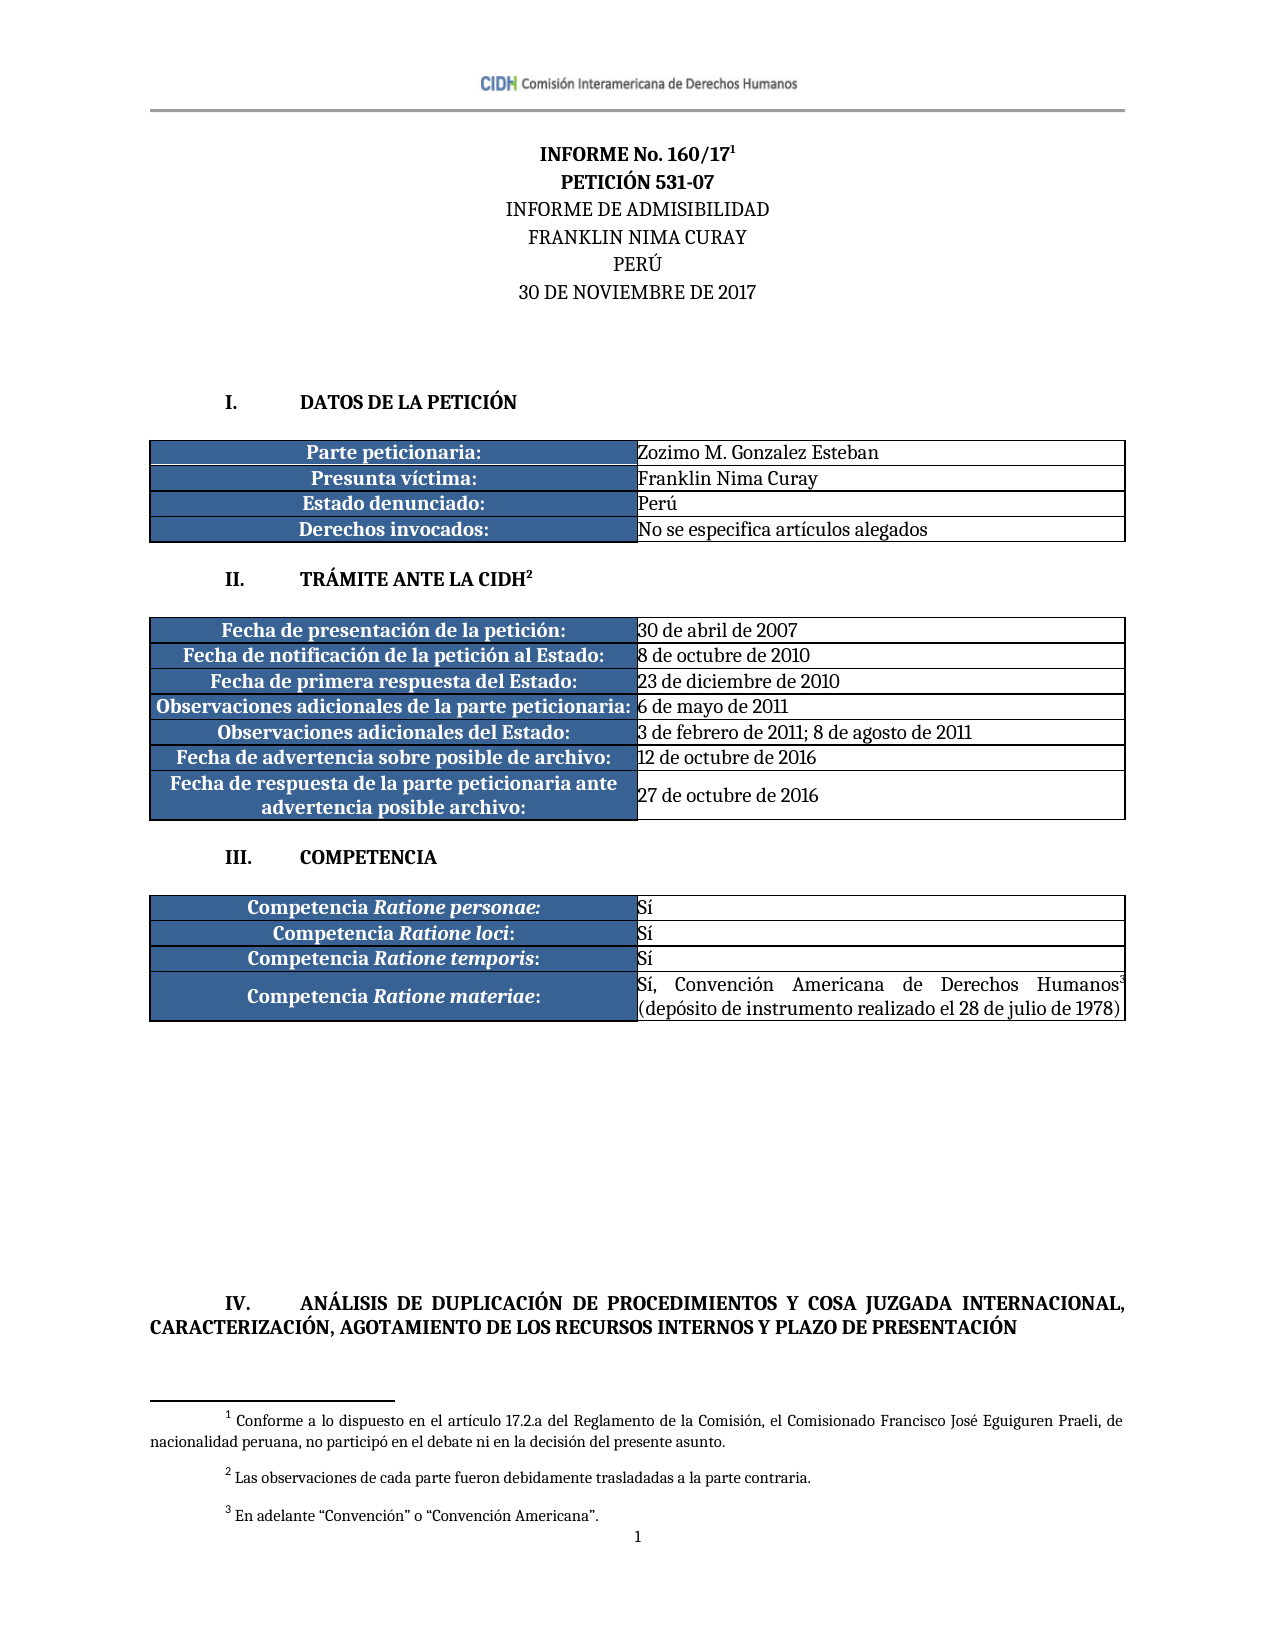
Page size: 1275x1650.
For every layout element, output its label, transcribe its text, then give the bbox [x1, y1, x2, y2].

text III. COMPETENCIA [150, 846, 1125, 870]
text I. DATOS DE LA PETICIÓN [150, 391, 1125, 414]
table_cell Fecha de advertencia sobre posible de archivo: [151, 746, 637, 770]
table_cell Observaciones adicionales de la parte peticionaria: [151, 695, 637, 719]
text IV. ANÁLISIS DE DUPLICACIÓN DE PROCEDIMIENTOS Y COSA JUZGADA INTERNACIONAL, CARACTERIZACIÓN, AGOTAMIENTO DE LOS RECURSOS INTERNOS Y PLAZO DE PRESENTACIÓN [150, 1292, 1125, 1339]
text INFORME DE ADMISIBILIDAD [150, 198, 1125, 222]
table_cell 23 de diciembre de 2010 [638, 669, 1124, 693]
table_header Sí [638, 896, 1124, 920]
table_cell 12 de octubre de 2016 [638, 746, 1124, 770]
table_cell Sí [638, 947, 1124, 971]
table_cell Derechos invocados: [151, 517, 637, 541]
table_cell Fecha de respuesta de la parte peticionaria ante advertencia posible archivo: [151, 771, 637, 819]
table_cell Estado denunciado: [151, 492, 637, 516]
table_cell Sí, Convención Americana de Derechos Humanos (depósito de instrumento realizado el 28 de julio de 1978) [638, 972, 1124, 1020]
text PETICIÓN 531-07 [150, 171, 1125, 194]
table_header Competencia Ratione personae: [151, 896, 637, 920]
table_cell Competencia Ratione materiae: [151, 972, 637, 1020]
table_cell Competencia Ratione temporis: [151, 947, 637, 971]
table_cell Competencia Ratione loci: [151, 921, 637, 945]
text PERÚ [150, 253, 1125, 277]
table_cell Sí [638, 921, 1124, 945]
text II. TRÁMITE ANTE LA CIDH [150, 568, 1125, 592]
table_cell No se especifica artículos alegados [638, 517, 1124, 541]
table_cell Perú [638, 492, 1124, 516]
table_cell 8 de octubre de 2010 [638, 644, 1124, 668]
text INFORME No. 160/17 [150, 143, 1125, 167]
text FRANKLIN NIMA CURAY [150, 226, 1125, 249]
table_cell Franklin Nima Curay [638, 466, 1124, 490]
text 30 DE NOVIEMBRE DE 2017 [150, 281, 1125, 304]
table_cell Observaciones adicionales del Estado: [151, 720, 637, 744]
table_header Zozimo M. Gonzalez Esteban [638, 441, 1124, 464]
table_cell : [151, 466, 637, 490]
table_cell Fecha de primera respuesta del Estado: [151, 669, 637, 693]
table_header 30 de abril de 2007 [638, 618, 1124, 642]
table_cell 27 de octubre de 2016 [638, 771, 1124, 819]
table_cell 3 de febrero de 2011; 8 de agosto de 2011 [638, 720, 1124, 744]
picture [475, 75, 800, 93]
table_cell 6 de mayo de 2011 [638, 695, 1124, 719]
table_header Fecha de presentación de la petición: [151, 618, 637, 642]
table_header Parte peticionaria: [151, 441, 637, 464]
table_cell Fecha de notificación de la petición al Estado: [151, 644, 637, 668]
